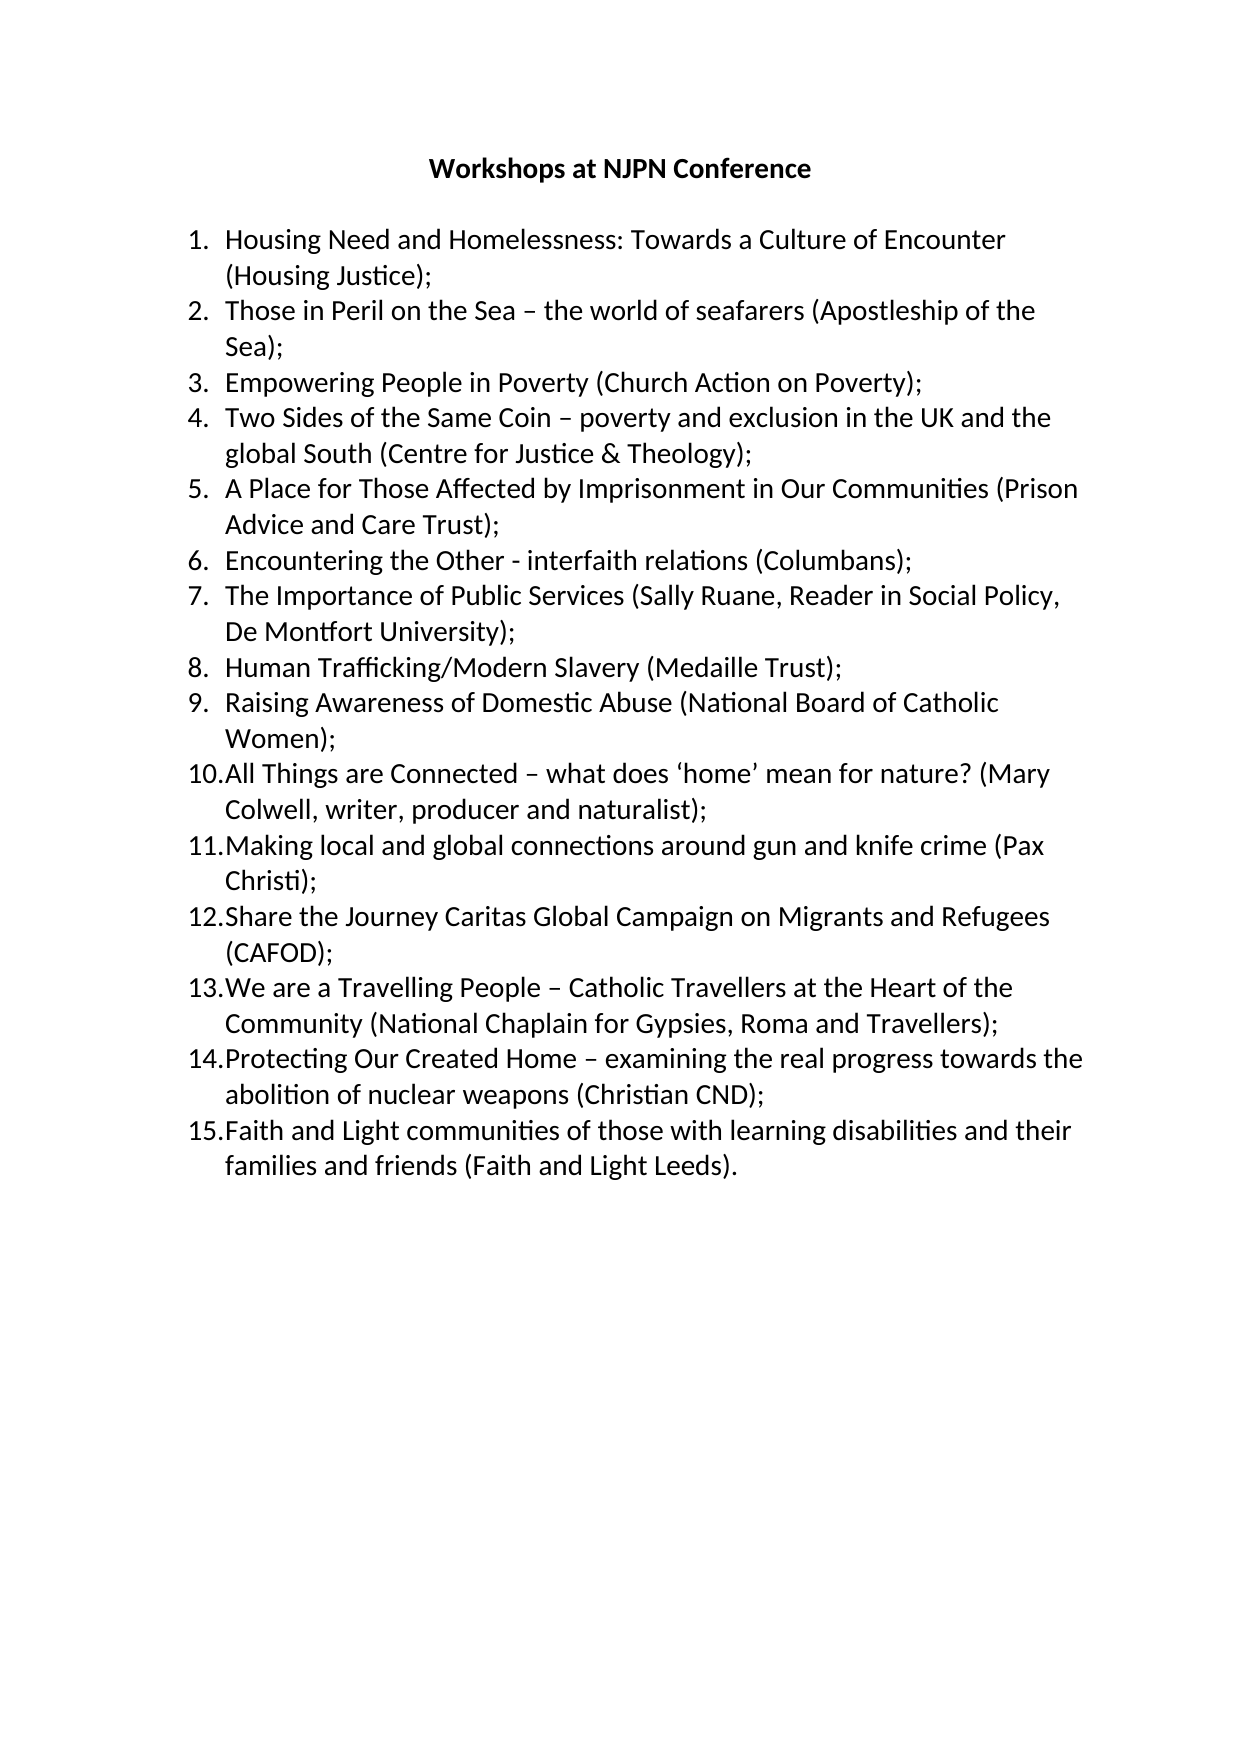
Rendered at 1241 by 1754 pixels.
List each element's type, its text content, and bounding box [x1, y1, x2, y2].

list Housing Need and Homelessness: Towards a Culture of Encounter (Housing Justice); [187, 221, 1090, 292]
list Those in Peril on the Sea – the world of seafarers (Apostleship of the Sea); [187, 292, 1090, 364]
list Share the Journey Caritas Global Campaign on Migrants and Refugees (CAFOD); [187, 898, 1090, 969]
list All Things are Connected – what does ‘home’ mean for nature? (Mary Colwell, writer, producer and naturalist); [187, 756, 1090, 827]
list Making local and global connections around gun and knife crime (Pax Christi); [187, 827, 1090, 898]
list Empowering People in Poverty (Church Action on Poverty); [187, 364, 1090, 399]
list Raising Awareness of Domestic Abuse (National Board of Catholic Women); [187, 684, 1090, 756]
list A Place for Those Affected by Imprisonment in Our Communities (Prison Advice and Care Trust); [187, 471, 1090, 542]
list Faith and Light communities of those with learning disabilities and their families and friends (Faith and Light Leeds). [187, 1112, 1090, 1183]
list Human Trafficking/Modern Slavery (Medaille Trust); [187, 649, 1090, 684]
text Workshops at NJPN Conference [150, 150, 1090, 186]
list Encountering the Other - interfaith relations (Columbans); [187, 542, 1090, 577]
list The Importance of Public Services (Sally Ruane, Reader in Social Policy, De Montfort University); [187, 577, 1090, 649]
list We are a Travelling People – Catholic Travellers at the Heart of the Community (National Chaplain for Gypsies, Roma and Travellers); [187, 969, 1090, 1041]
list Protecting Our Created Home – examining the real progress towards the abolition of nuclear weapons (Christian CND); [187, 1041, 1090, 1112]
list Two Sides of the Same Coin – poverty and exclusion in the UK and the global South (Centre for Justice & Theology); [187, 399, 1090, 471]
